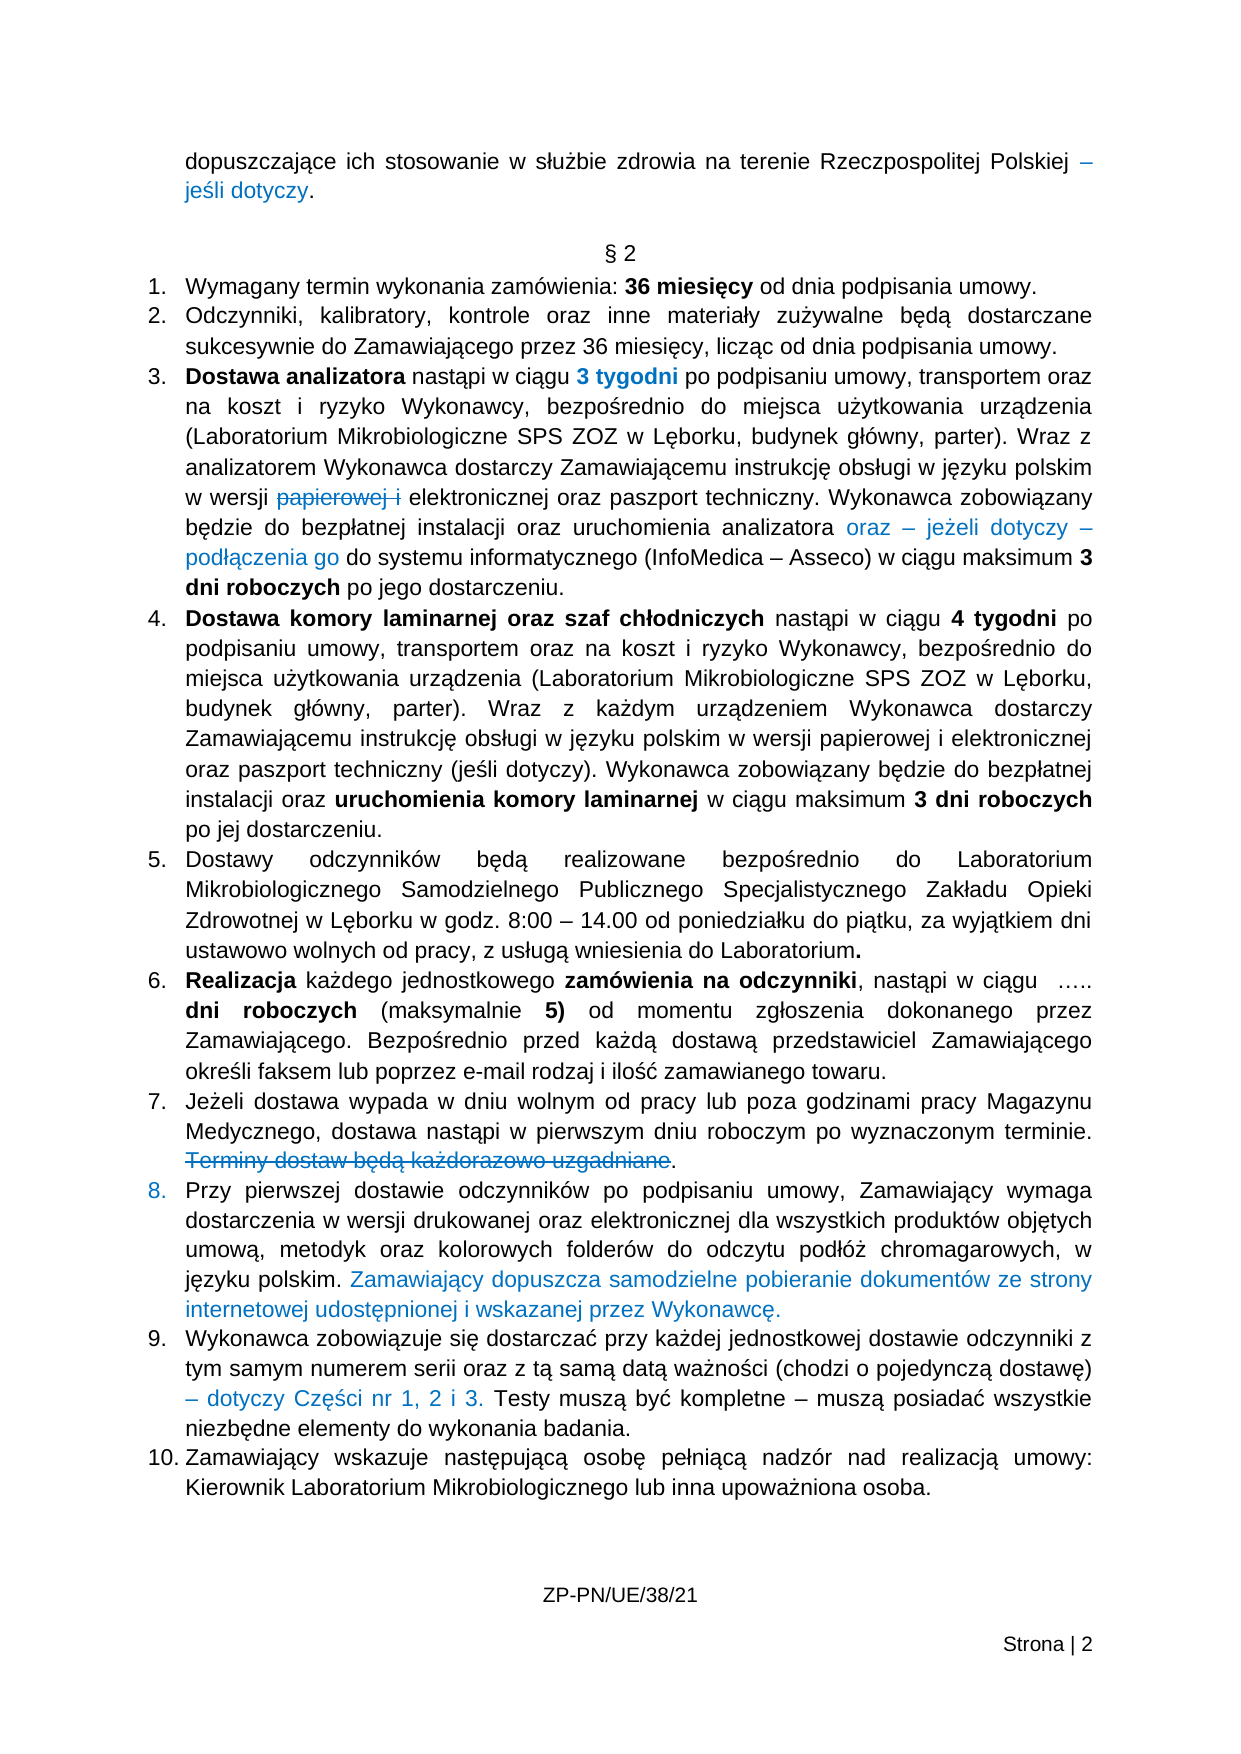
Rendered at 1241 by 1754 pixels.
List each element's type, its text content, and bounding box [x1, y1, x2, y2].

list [148, 148, 1093, 204]
list Dostawa komory laminarnej oraz szaf chłodniczych nastąpi w ciągu 4 tygodni po podpisaniu umowy, transportem oraz na koszt i ryzyko Wykonawcy, bezpośrednio do miejsca użytkowania urządzenia (Laboratorium Mikrobiologiczne SPS ZOZ w Lęborku, budynek główny, parter). Wraz z każdym urządzeniem Wykonawca dostarczy Zamawiającemu instrukcję obsługi w języku polskim w wersji papierowej i elektronicznej oraz paszport techniczny (jeśli dotyczy). Wykonawca zobowiązany będzie do bezpłatnej instalacji oraz uruchomienia komory laminarnej w ciągu maksimum 3 dni roboczych po jej dostarczeniu. [148, 604, 1093, 842]
list Wykonawca zobowiązuje się dostarczać przy każdej jednostkowej dostawie odczynniki z tym samym numerem serii oraz z tą samą datą ważności (chodzi o pojedynczą dostawę) – dotyczy Części nr 1, 2 i 3. Testy muszą być kompletne – muszą posiadać wszystkie niezbędne elementy do wykonania badania. [148, 1325, 1093, 1441]
list Realizacja każdego jednostkowego zamówienia na odczynniki, nastąpi w ciągu ….. dni roboczych (maksymalnie 5) od momentu zgłoszenia dokonanego przez Zamawiającego. Bezpośrednio przed każdą dostawą przedstawiciel Zamawiającego określi faksem lub poprzez e-mail rodzaj i ilość zamawianego towaru. [148, 967, 1093, 1084]
list Jeżeli dostawa wypada w dniu wolnym od pracy lub poza godzinami pracy Magazynu Medycznego, dostawa nastąpi w pierwszym dniu roboczym po wyznaczonym terminie. Terminy dostaw będą każdorazowo uzgadniane. [148, 1088, 1093, 1174]
list Dostawa analizatora nastąpi w ciągu 3 tygodni po podpisaniu umowy, transportem oraz na koszt i ryzyko Wykonawcy, bezpośrednio do miejsca użytkowania urządzenia (Laboratorium Mikrobiologiczne SPS ZOZ w Lęborku, budynek główny, parter). Wraz z analizatorem Wykonawca dostarczy Zamawiającemu instrukcję obsługi w języku polskim w wersji papierowej i elektronicznej oraz paszport techniczny. Wykonawca zobowiązany będzie do bezpłatnej instalacji oraz uruchomienia analizatora oraz – jeżeli dotyczy – podłączenia go do systemu informatycznego (InfoMedica – Asseco) w ciągu maksimum 3 dni roboczych po jego dostarczeniu. [148, 363, 1093, 601]
list Dostawy odczynników będą realizowane bezpośrednio do Laboratorium Mikrobiologicznego Samodzielnego Publicznego Specjalistycznego Zakładu Opieki Zdrowotnej w Lęborku w godz. 8:00 – 14.00 od poniedziałku do piątku, za wyjątkiem dni ustawowo wolnych od pracy, z usługą wniesienia do Laboratorium. [148, 846, 1093, 963]
text § 2 [148, 240, 1093, 266]
list Zamawiający wskazuje następującą osobę pełniącą nadzór nad realizacją umowy: Kierownik Laboratorium Mikrobiologicznego lub inna upoważniona osoba. [148, 1444, 1093, 1501]
list Odczynniki, kalibratory, kontrole oraz inne materiały zużywalne będą dostarczane sukcesywnie do Zamawiającego przez 36 miesięcy, licząc od dnia podpisania umowy. [148, 302, 1093, 359]
list Wymagany termin wykonania zamówienia: 36 miesięcy od dnia podpisania umowy. [148, 273, 1093, 299]
list Przy pierwszej dostawie odczynników po podpisaniu umowy, Zamawiający wymaga dostarczenia w wersji drukowanej oraz elektronicznej dla wszystkich produktów objętych umową, metodyk oraz kolorowych folderów do odczytu podłóż chromagarowych, w języku polskim. Zamawiający dopuszcza samodzielne pobieranie dokumentów ze strony internetowej udostępnionej i wskazanej przez Wykonawcę. [148, 1177, 1093, 1322]
